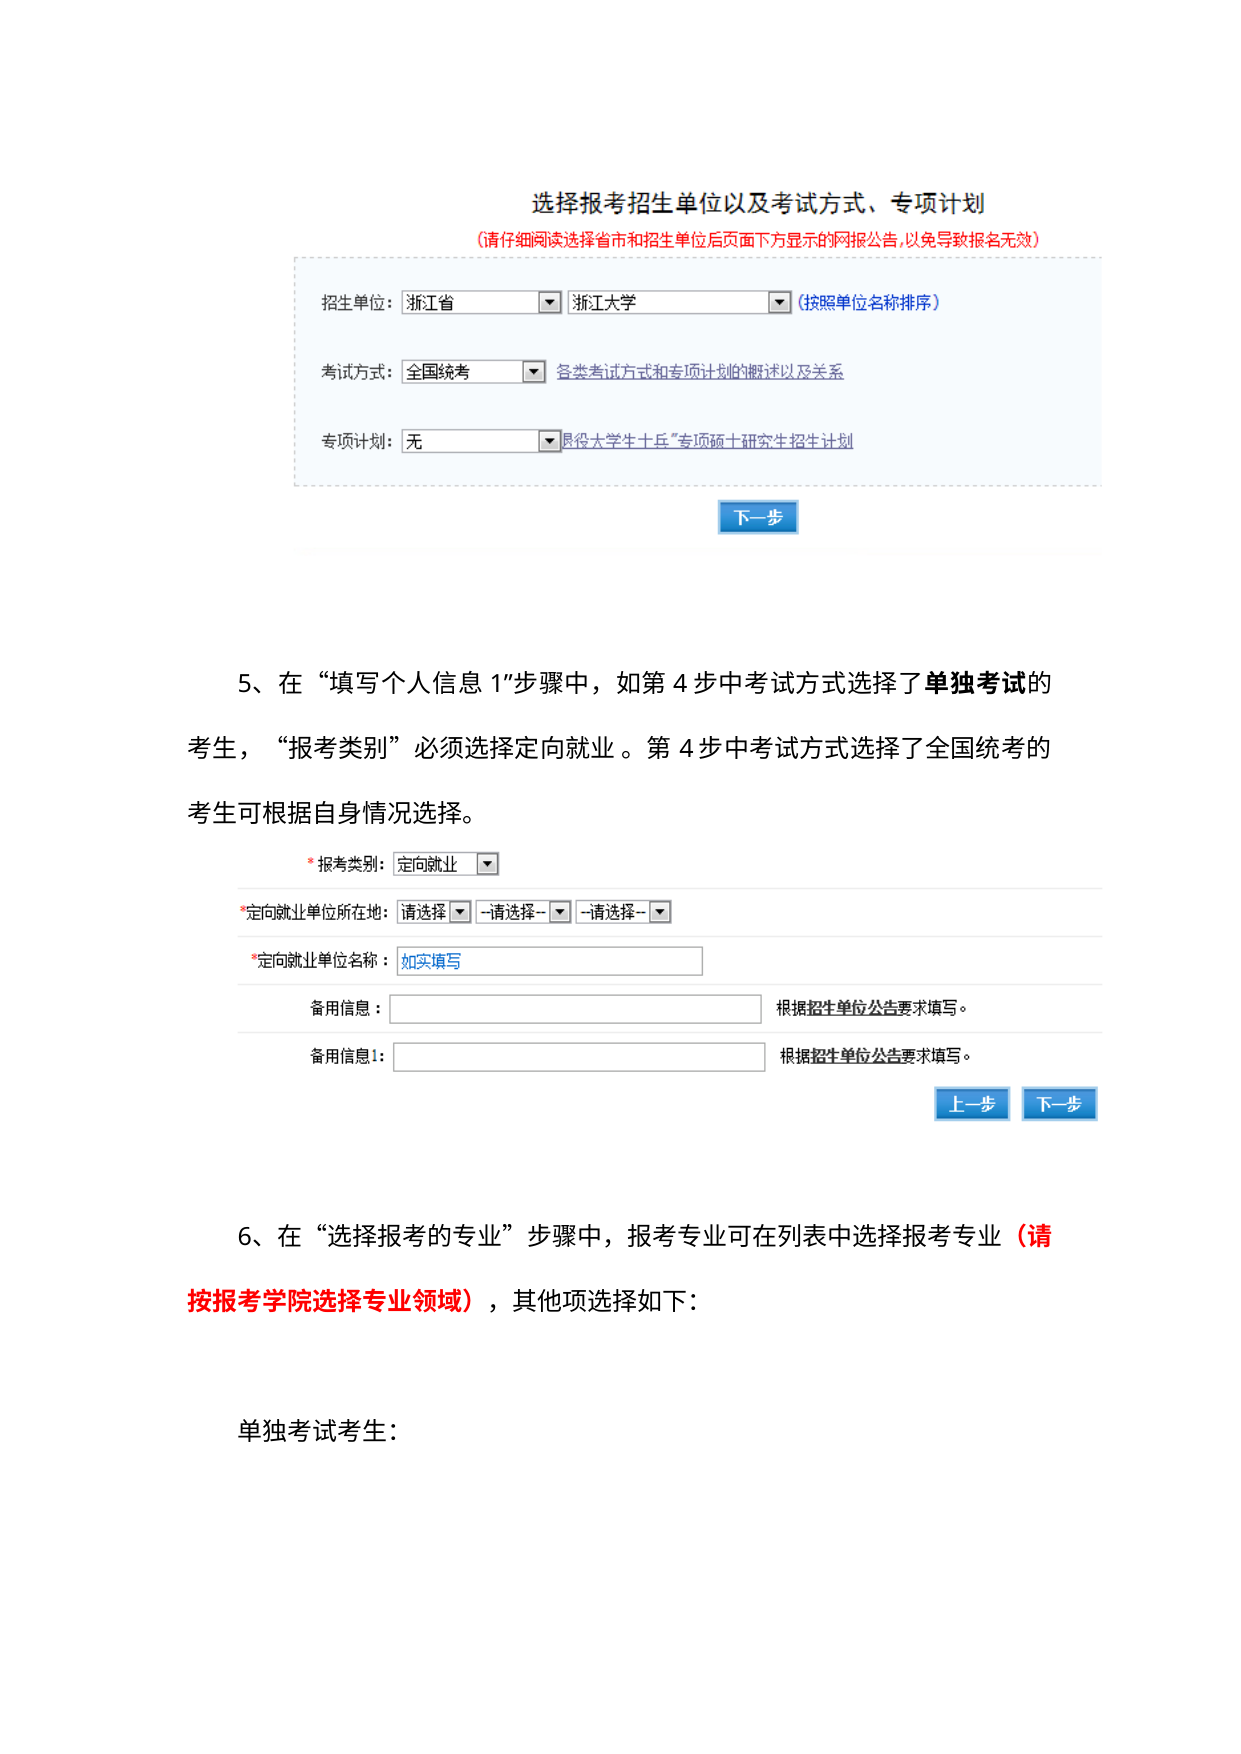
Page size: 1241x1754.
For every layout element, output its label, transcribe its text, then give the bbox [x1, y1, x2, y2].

picture [237, 162, 1102, 556]
text 6、在“选择报考的专业”步骤中，报考专业可在列表中选择报考专业（请按报考学院选择专业领域），其他项选择如下： [187, 1202, 1053, 1332]
text 单独考试考生： [187, 1397, 1053, 1462]
picture [237, 844, 1103, 1132]
text 5、在“填写个人信息1”步骤中，如第4步中考试方式选择了单独考试的考生，“报考类别”必须选择定向就业 。第4步中考试方式选择了全国统考的考生可根据自身情况选择。 [187, 649, 1053, 844]
